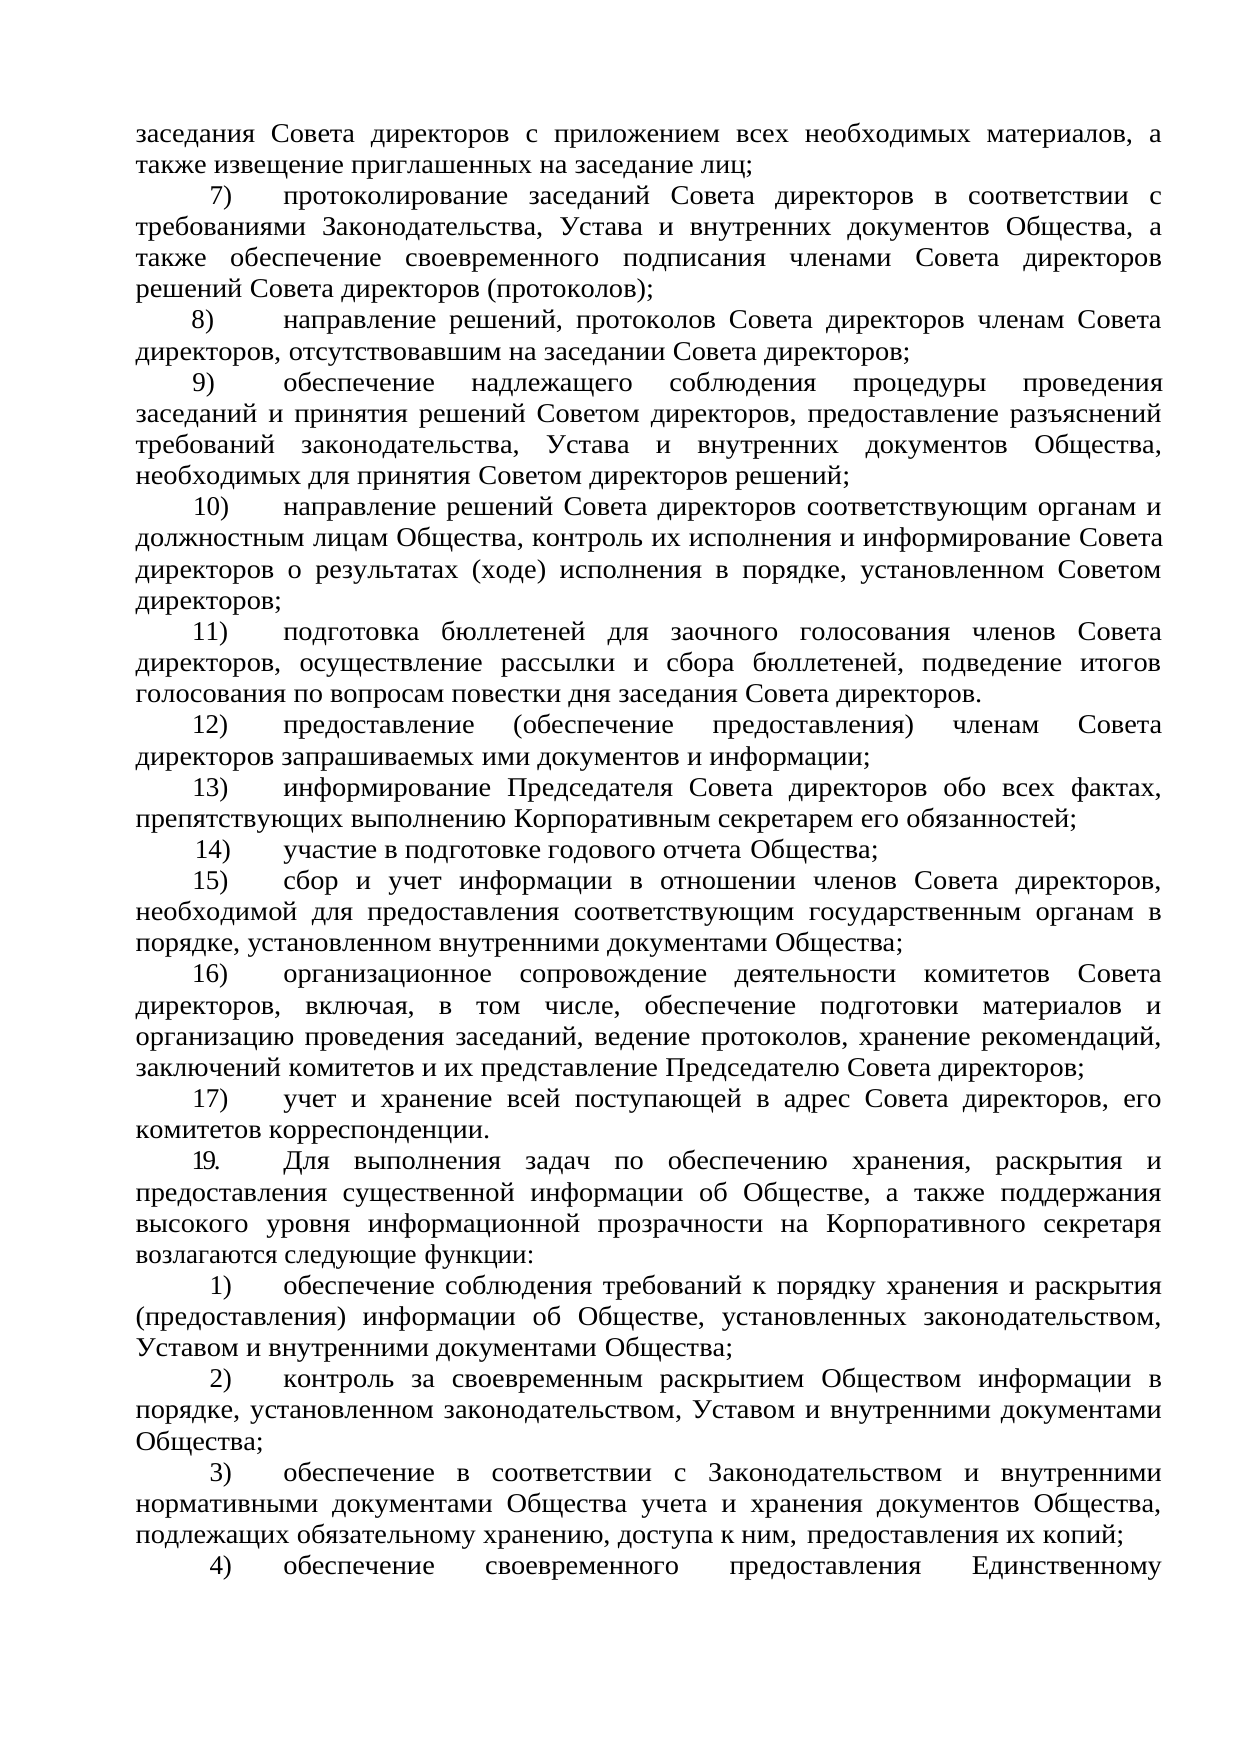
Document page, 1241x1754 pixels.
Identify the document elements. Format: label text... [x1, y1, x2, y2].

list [135, 1549, 1163, 1581]
list направление решений, протоколов Совета директоров членам Совета директоров, отсутствовавшим на заседании Совета директоров; [135, 303, 1163, 366]
list подготовка бюллетеней для заочного голосования членов Совета директоров, осуществление рассылки и сбора бюллетеней, подведение итогов голосования по вопросам повестки дня заседания Совета директоров. [135, 615, 1163, 708]
list обеспечение надлежащего соблюдения процедуры проведения заседаний и принятия решений Советом директоров, предоставление разъяснений требований законодательства, Устава и внутренних документов Общества, необходимых для принятия Советом директоров решений; [135, 366, 1163, 490]
list Для выполнения задач по обеспечению хранения, раскрытия и предоставления существенной информации об Обществе, а также поддержания высокого уровня информационной прозрачности на Корпоративного секретаря возлагаются следующие функции: [135, 1144, 1163, 1269]
list обеспечение соблюдения требований к порядку хранения и раскрытия (предоставления) информации об Обществе, установленных законодательством, Уставом и внутренними документами Общества; [135, 1269, 1163, 1362]
list сбор и учет информации в отношении членов Совета директоров, необходимой для предоставления соответствующим государственным органам в порядке, установленном внутренними документами Общества; [135, 864, 1163, 958]
list контроль за своевременным раскрытием Обществом информации в порядке, установленном законодательством, Уставом и внутренними документами Общества; [135, 1362, 1163, 1456]
list участие в подготовке годового отчета Общества; [135, 833, 1163, 864]
list протоколирование заседаний Совета директоров в соответствии с требованиями Законодательства, Устава и внутренних документов Общества, а также обеспечение своевременного подписания членами Совета директоров решений Совета директоров (протоколов); [135, 179, 1163, 303]
list информирование Председателя Совета директоров обо всех фактах, препятствующих выполнению Корпоративным секретарем его обязанностей; [135, 771, 1163, 833]
list направление решений Совета директоров соответствующим органам и должностным лицам Общества, контроль их исполнения и информирование Совета директоров о результатах (ходе) исполнения в порядке, установленном Советом директоров; [135, 490, 1163, 615]
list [135, 117, 1163, 179]
list предоставление (обеспечение предоставления) членам Совета директоров запрашиваемых ими документов и информации; [135, 708, 1163, 771]
list учет и хранение всей поступающей в адрес Совета директоров, его комитетов корреспонденции. [135, 1082, 1163, 1144]
list обеспечение в соответствии с Законодательством и внутренними нормативными документами Общества учета и хранения документов Общества, подлежащих обязательному хранению, доступа к ним, предоставления их копий; [135, 1456, 1163, 1549]
list организационное сопровождение деятельности комитетов Совета директоров, включая, в том числе, обеспечение подготовки материалов и организацию проведения заседаний, ведение протоколов, хранение рекомендаций, заключений комитетов и их представление Председателю Совета директоров; [135, 958, 1163, 1082]
